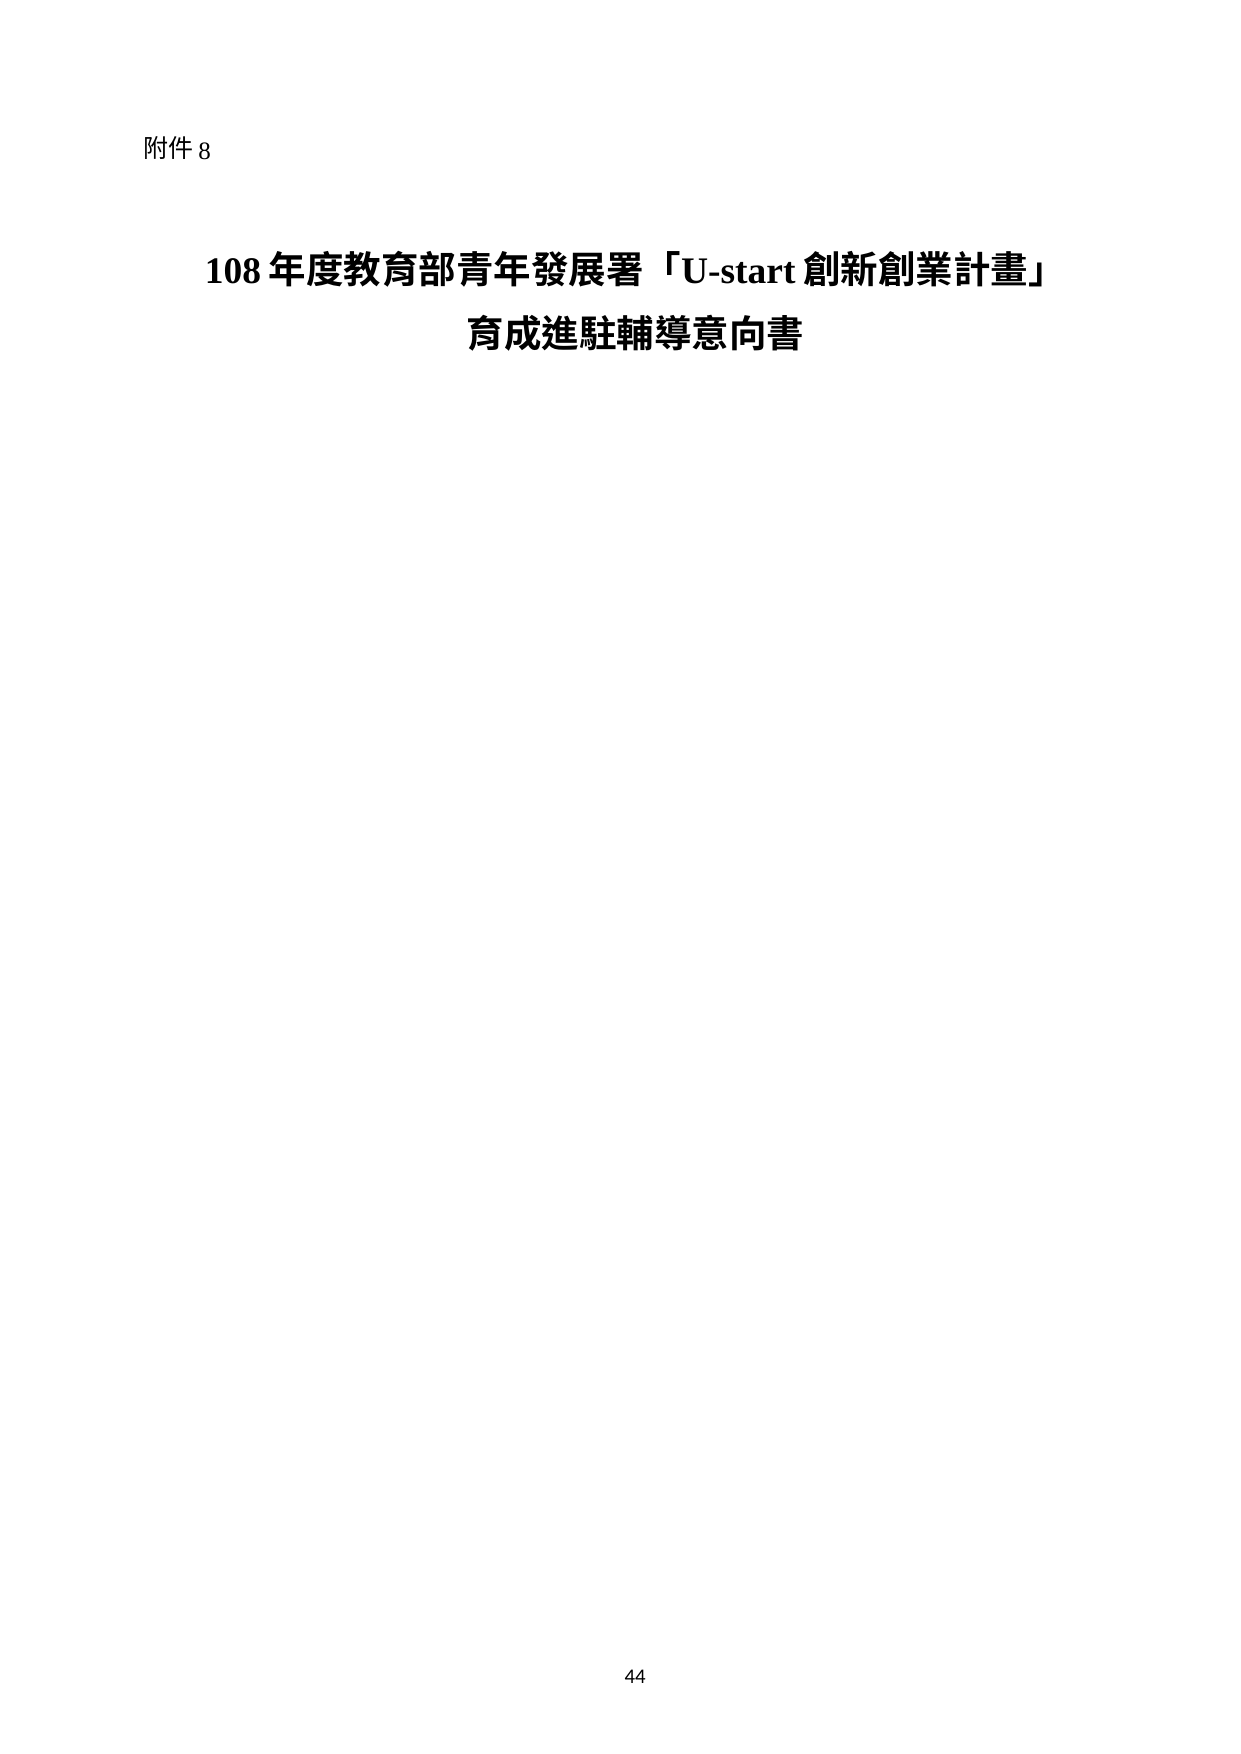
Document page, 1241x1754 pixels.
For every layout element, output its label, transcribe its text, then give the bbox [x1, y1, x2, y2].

text 育成進駐輔導意向書 [118, 294, 1152, 369]
text 附件8 [118, 127, 1152, 164]
text 108年度教育部青年發展署「U-start創新創業計畫」 [118, 239, 1152, 294]
